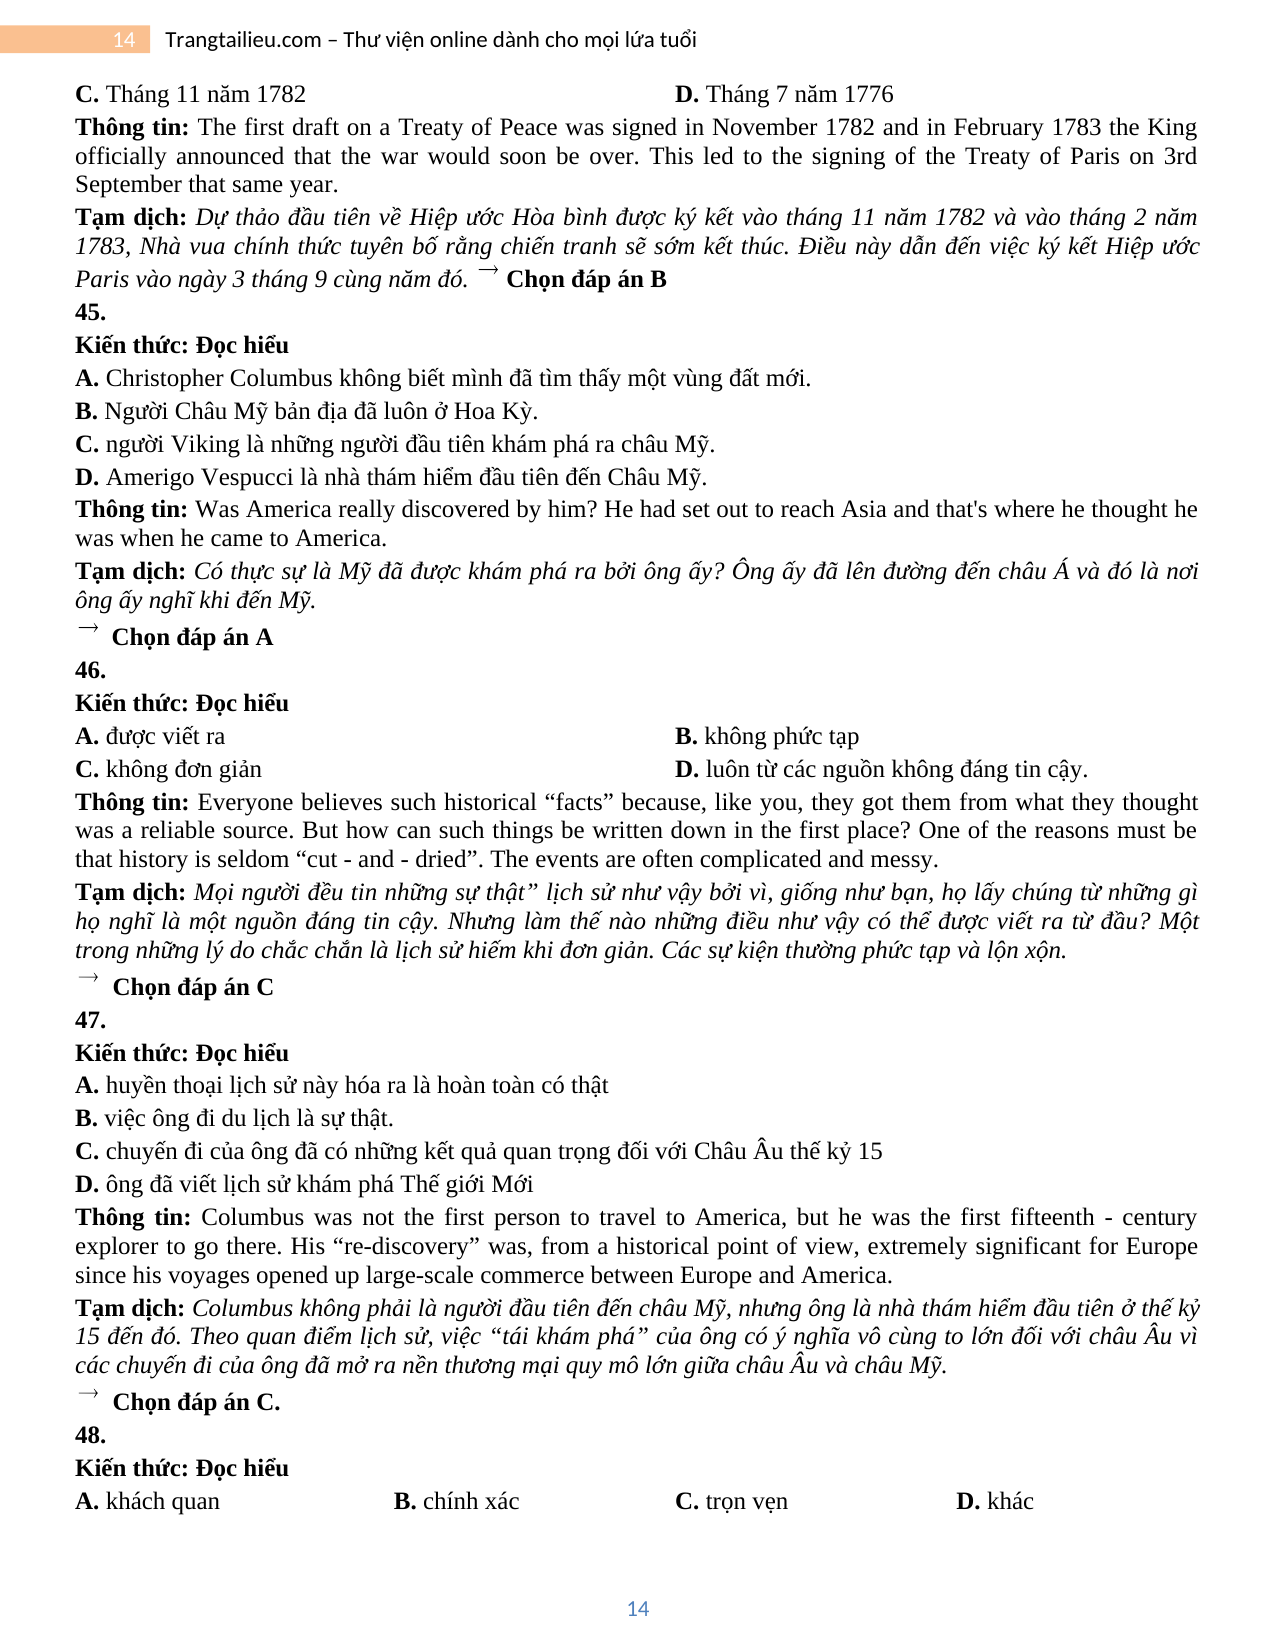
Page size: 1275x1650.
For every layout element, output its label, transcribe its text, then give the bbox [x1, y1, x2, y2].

text C. chuyến đi của ông đã có những kết quả quan trọng đối với Châu Âu thế kỷ 15 [75, 1136, 1200, 1165]
text 48. [75, 1420, 1200, 1449]
text Thông tin: Was America really discovered by him? He had set out to reach Asia and that's where he thought he was when he came to America. [75, 494, 1200, 552]
text A. được viết ra B. không phức tạp [75, 721, 1200, 750]
text Thông tin: The first draft on a Treaty of Peace was signed in November 1782 and in February 1783 the King officially announced that the war would soon be over. This led to the signing of the Treaty of Paris on 3rd September that same year. [75, 112, 1200, 198]
text A. huyền thoại lịch sử này hóa ra là hoàn toàn có thật [75, 1071, 1200, 1099]
text 45. [75, 297, 1200, 326]
text Chọn đáp án C. [75, 1383, 1200, 1416]
text Tạm dịch: Columbus không phải là người đầu tiên đến châu Mỹ, nhưng ông là nhà thám hiểm đầu tiên ở thế kỷ 15 đến đó. Theo quan điểm lịch sử, việc “tái khám phá” của ông có ý nghĩa vô cùng to lớn đối với châu Âu vì các chuyến đi của ông đã mở ra nền thương mại quy mô lớn giữa châu Âu và châu Mỹ. [75, 1293, 1200, 1379]
text Kiến thức: Đọc hiểu [75, 688, 1200, 717]
text C. không đơn giản D. luôn từ các nguồn không đáng tin cậy. [75, 754, 1200, 783]
text Tạm dịch: Mọi người đều tin những sự thật” lịch sử như vậy bởi vì, giống như bạn, họ lấy chúng từ những gì họ nghĩ là một nguồn đáng tin cậy. Nhưng làm thế nào những điều như vậy có thể được viết ra từ đầu? Một trong những lý do chắc chắn là lịch sử hiếm khi đơn giản. Các sự kiện thường phức tạp và lộn xộn. [75, 877, 1200, 963]
text C. người Viking là những người đầu tiên khám phá ra châu Mỹ. [75, 429, 1200, 457]
text D. ông đã viết lịch sử khám phá Thế giới Mới [75, 1169, 1200, 1198]
text C. Tháng 11 năm 1782 D. Tháng 7 năm 1776 [75, 79, 1200, 108]
text 47. [75, 1005, 1200, 1033]
text Kiến thức: Đọc hiểu [75, 1038, 1200, 1066]
text Chọn đáp án C [75, 968, 1200, 1001]
text A. khách quan B. chính xác C. trọn vẹn D. khác [75, 1486, 1200, 1515]
text D. Amerigo Vespucci là nhà thám hiểm đầu tiên đến Châu Mỹ. [75, 462, 1200, 490]
text B. việc ông đi du lịch là sự thật. [75, 1103, 1200, 1132]
text Thông tin: Everyone believes such historical “facts” because, like you, they got them from what they thought was a reliable source. But how can such things be written down in the first place? One of the reasons must be that history is seldom “cut - and - dried”. The events are often complicated and messy. [75, 787, 1200, 873]
text A. Christopher Columbus không biết mình đã tìm thấy một vùng đất mới. [75, 363, 1200, 392]
text Chọn đáp án A [75, 618, 1200, 651]
text Thông tin: Columbus was not the first person to travel to America, but he was the first fifteenth - century explorer to go there. His “re-discovery” was, from a historical point of view, extremely significant for Europe since his voyages opened up large-scale commerce between Europe and America. [75, 1202, 1200, 1288]
text Tạm dịch: Dự thảo đầu tiên về Hiệp ước Hòa bình được ký kết vào tháng 11 năm 1782 và vào tháng 2 năm 1783, Nhà vua chính thức tuyên bố rằng chiến tranh sẽ sớm kết thúc. Điều này dẫn đến việc ký kết Hiệp ước Paris vào ngày 3 tháng 9 cùng năm đó. Chọn đáp án B [75, 202, 1200, 293]
text Kiến thức: Đọc hiểu [75, 330, 1200, 359]
text Kiến thức: Đọc hiểu [75, 1453, 1200, 1482]
text Tạm dịch: Có thực sự là Mỹ đã được khám phá ra bởi ông ấy? Ông ấy đã lên đường đến châu Á và đó là nơi ông ấy nghĩ khi đến Mỹ. [75, 556, 1200, 614]
text 46. [75, 655, 1200, 684]
text B. Người Châu Mỹ bản địa đã luôn ở Hoa Kỳ. [75, 396, 1200, 424]
